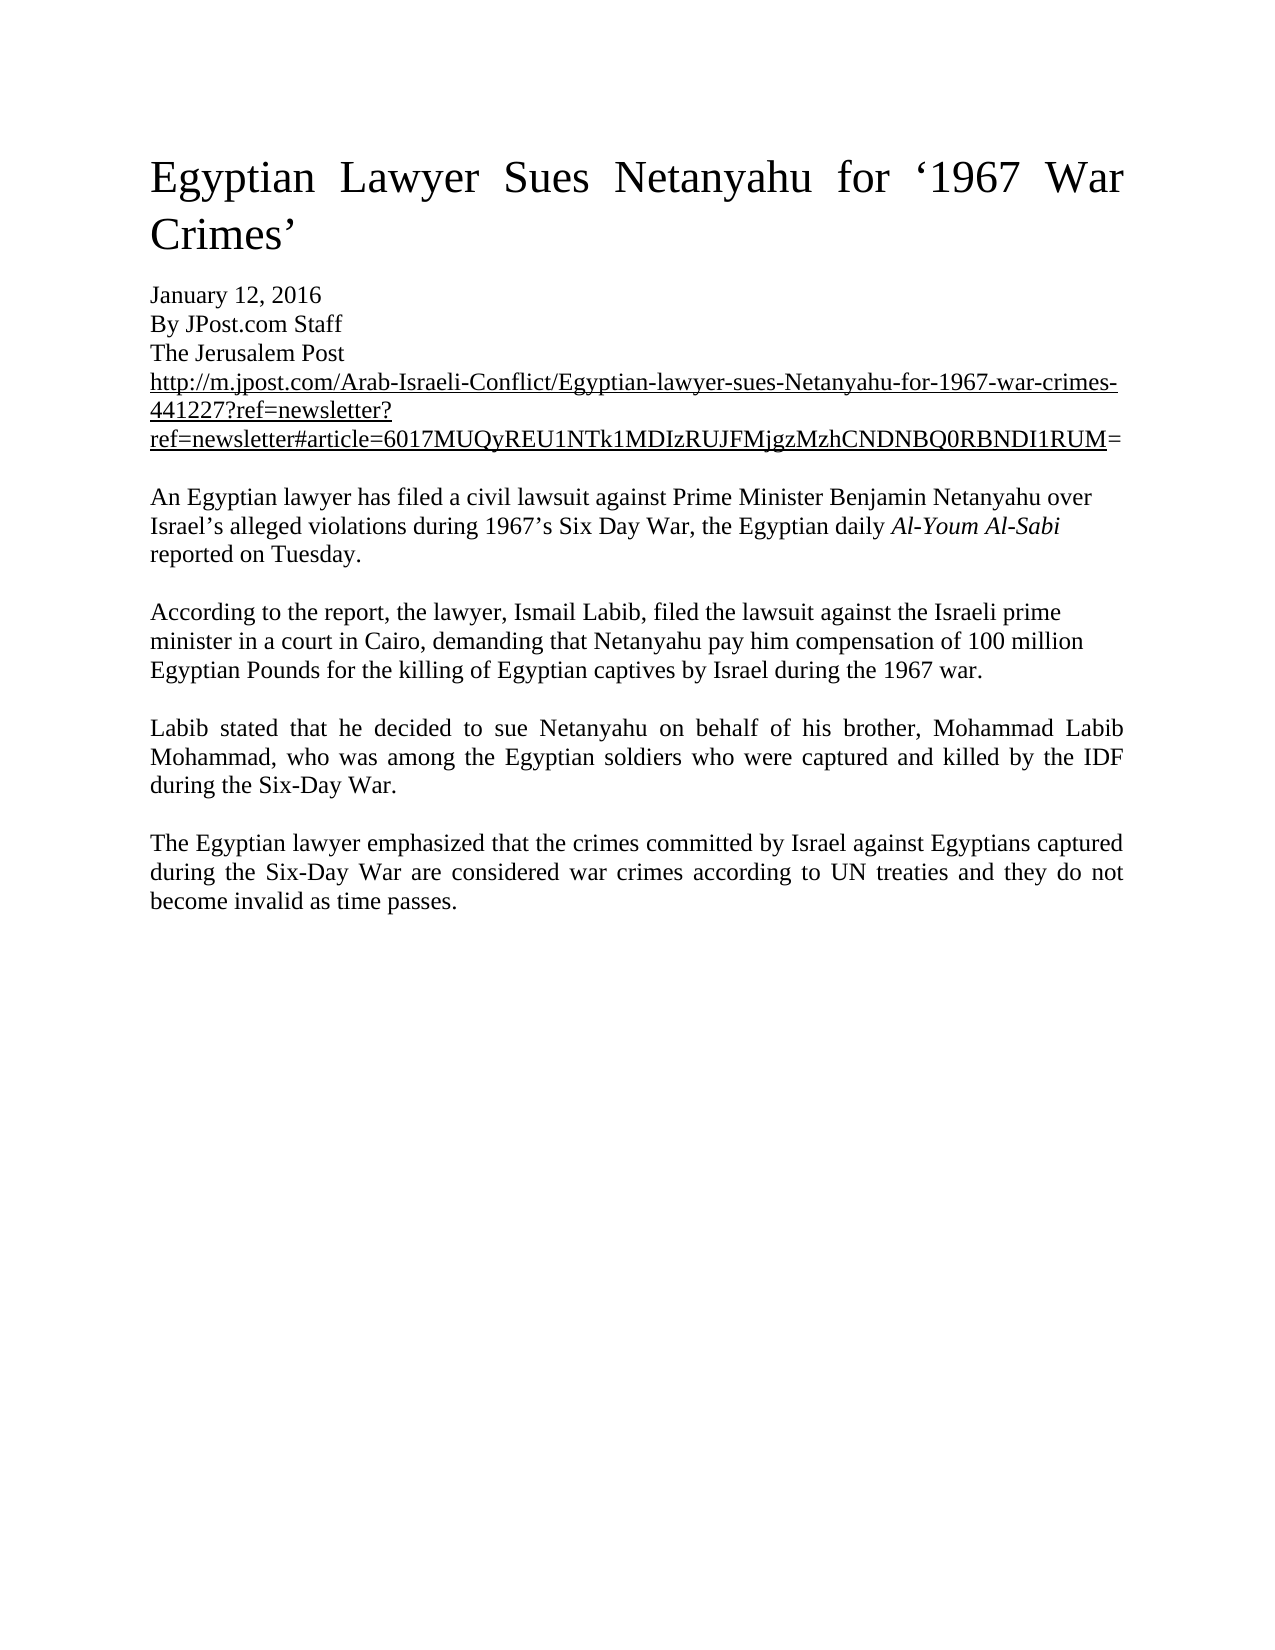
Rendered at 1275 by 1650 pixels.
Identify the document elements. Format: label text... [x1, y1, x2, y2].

text http://m.jpost.com/Arab-Israeli-Conflict/Egyptian-lawyer-sues-Netanyahu-for-1967-war-crimes-441227?ref=newsletter?ref=newsletter#article=6017MUQyREU1NTk1MDIzRUJFMjgzMzhCNDNBQ0RBNDI1RUM= [150, 367, 1125, 453]
text Egyptian Lawyer Sues Netanyahu for ‘1967 War Crimes’ [150, 150, 1125, 259]
text The Jerusalem Post [150, 338, 1125, 367]
text An Egyptian lawyer has filed a civil lawsuit against Prime Minister Benjamin Netanyahu over Israel’s alleged violations during 1967’s Six Day War, the Egyptian daily Al-Youm Al-Sabi reported on Tuesday. [150, 482, 1125, 568]
text By JPost.com Staff [150, 309, 1125, 338]
text Labib stated that he decided to sue Netanyahu on behalf of his brother, Mohammad Labib Mohammad, who was among the Egyptian soldiers who were captured and killed by the IDF during the Six-Day War. [150, 713, 1125, 799]
text According to the report, the lawyer, Ismail Labib, filed the lawsuit against the Israeli prime minister in a court in Cairo, demanding that Netanyahu pay him compensation of 100 million Egyptian Pounds for the killing of Egyptian captives by Israel during the 1967 war. [150, 597, 1125, 684]
text January 12, 2016 [150, 280, 1125, 309]
text The Egyptian lawyer emphasized that the crimes committed by Israel against Egyptians captured during the Six-Day War are considered war crimes according to UN treaties and they do not become invalid as time passes. [150, 828, 1125, 914]
